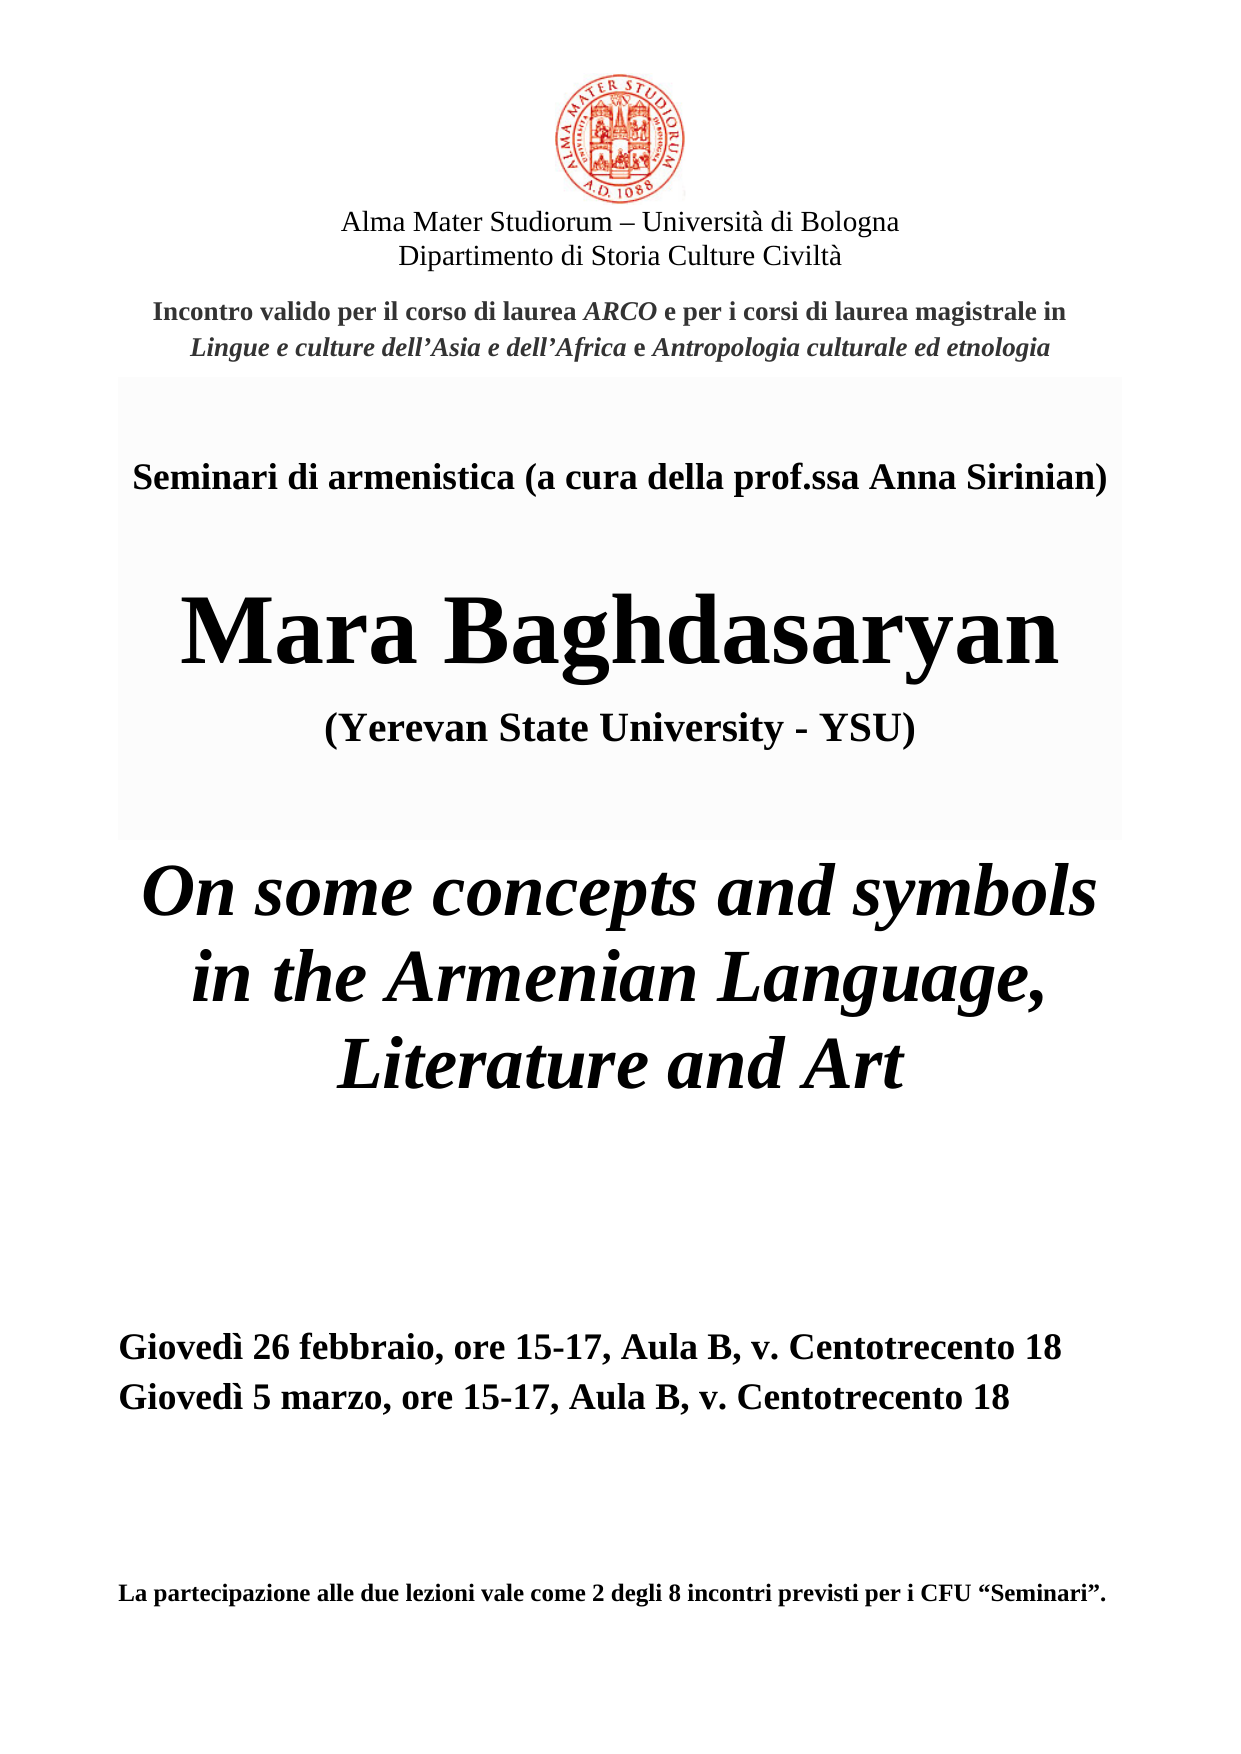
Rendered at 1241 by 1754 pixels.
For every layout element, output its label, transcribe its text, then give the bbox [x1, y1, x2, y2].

text On some concepts and symbols in the Armenian Language, Literature and Art [903, 845, 1122, 1104]
text Giovedì 26 febbraio, ore 15-17, Aula B, v. Centotrecento 18 [118, 1324, 1122, 1368]
text Mara Baghdasaryan [118, 570, 1122, 685]
text La partecipazione alle due lezioni vale come 2 degli 8 incontri previsti per i CFU “Seminari”. [118, 1578, 1122, 1606]
text Giovedì 5 marzo, ore 15-17, Aula B, v. Centotrecento 18 [118, 1374, 1122, 1417]
text Seminari di armenistica (a cura della prof.ssa Anna Sirinian) [118, 454, 1122, 497]
text Incontro valido per il corso di laurea ARCO e per i corsi di laurea magistrale in Lingue e culture dell’Asia e dell’Africa e Antropologia culturale ed etnologia [103, 295, 1122, 362]
text (Yerevan State University - YSU) [118, 702, 1122, 750]
picture [554, 73, 686, 205]
text On some concepts and symbols in the Armenian Language, Literature and Art [118, 845, 337, 1104]
